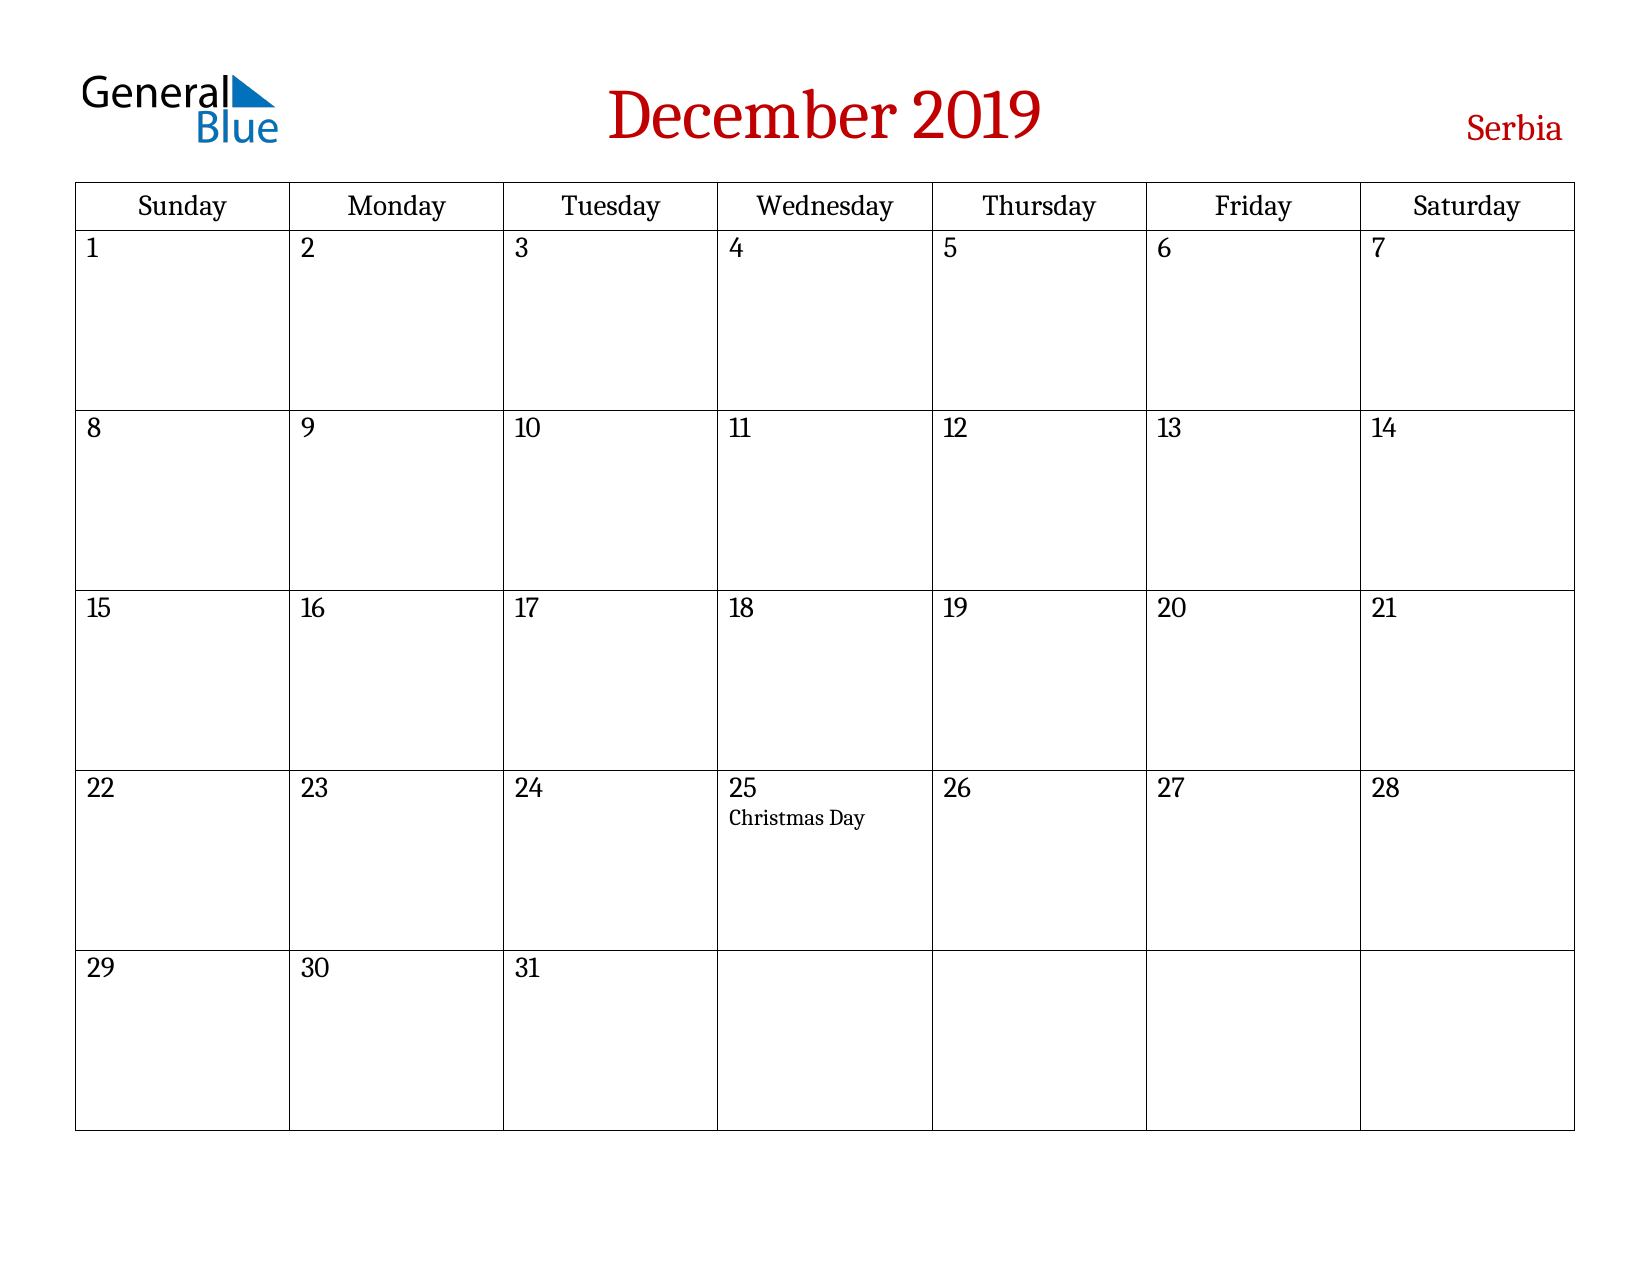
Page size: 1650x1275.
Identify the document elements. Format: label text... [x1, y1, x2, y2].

table_cell 23 [290, 771, 503, 805]
table_cell Monday [290, 183, 503, 230]
table_cell 14 [1361, 411, 1574, 444]
table_cell [933, 985, 1146, 1130]
table_cell [504, 265, 717, 410]
table_cell [1361, 805, 1574, 950]
table_cell Wednesday [718, 183, 932, 230]
picture [82, 75, 278, 143]
table_cell 19 [933, 591, 1146, 625]
table_cell [933, 951, 1146, 985]
table_cell Sunday [76, 183, 289, 230]
table_cell [718, 445, 932, 590]
table_cell 4 [718, 231, 932, 264]
table_cell [933, 625, 1146, 770]
table_cell 8 [76, 411, 289, 444]
table_cell Tuesday [504, 183, 717, 230]
table_cell [504, 445, 717, 590]
table_cell 15 [76, 591, 289, 625]
table_header [76, 75, 503, 182]
table_cell 20 [1147, 591, 1360, 625]
table_cell 13 [1147, 411, 1360, 444]
table_cell Saturday [1361, 183, 1574, 230]
table_cell [1361, 985, 1574, 1130]
table_cell [1147, 265, 1360, 410]
table_cell Christmas Day [718, 805, 932, 950]
table_cell [76, 985, 289, 1130]
table_cell 12 [933, 411, 1146, 444]
table_cell [1361, 265, 1574, 410]
table_header December 2019 [504, 75, 1146, 182]
table_cell [76, 265, 289, 410]
table_cell 17 [504, 591, 717, 625]
table_cell [76, 445, 289, 590]
table_cell [1361, 445, 1574, 590]
table_cell 18 [718, 591, 932, 625]
table_cell 11 [718, 411, 932, 444]
table_cell 29 [76, 951, 289, 985]
table_cell 7 [1361, 231, 1574, 264]
table_cell [718, 985, 932, 1130]
table_cell 10 [504, 411, 717, 444]
table_cell 31 [504, 951, 717, 985]
table_cell [76, 625, 289, 770]
table_cell [1147, 445, 1360, 590]
table_cell [933, 445, 1146, 590]
table_cell [504, 625, 717, 770]
table_header Serbia [1146, 75, 1574, 182]
table_cell [290, 445, 503, 590]
table_cell [1361, 951, 1574, 985]
table_cell [1147, 985, 1360, 1130]
table_cell [504, 805, 717, 950]
table_cell 16 [290, 591, 503, 625]
table_cell [933, 265, 1146, 410]
table_cell 22 [76, 771, 289, 805]
table_cell [290, 985, 503, 1130]
table_cell [1147, 805, 1360, 950]
table_cell [290, 265, 503, 410]
table_cell 28 [1361, 771, 1574, 805]
table_cell [1361, 625, 1574, 770]
table_cell [718, 625, 932, 770]
table_cell 9 [290, 411, 503, 444]
table_cell [1147, 951, 1360, 985]
table_cell [933, 805, 1146, 950]
table_cell 27 [1147, 771, 1360, 805]
table_cell 1 [76, 231, 289, 264]
table_cell 6 [1147, 231, 1360, 264]
table_cell [290, 625, 503, 770]
table_cell 3 [504, 231, 717, 264]
table_cell 30 [290, 951, 503, 985]
table_cell [504, 985, 717, 1130]
table_cell 26 [933, 771, 1146, 805]
table_cell 24 [504, 771, 717, 805]
table_cell Thursday [933, 183, 1146, 230]
table_cell 21 [1361, 591, 1574, 625]
table_cell 5 [933, 231, 1146, 264]
table_cell [290, 805, 503, 950]
table_cell [718, 951, 932, 985]
table_cell [76, 805, 289, 950]
table_cell 2 [290, 231, 503, 264]
table_cell 25 [718, 771, 932, 805]
table_cell Friday [1147, 183, 1360, 230]
table_cell [718, 265, 932, 410]
table_cell [1147, 625, 1360, 770]
